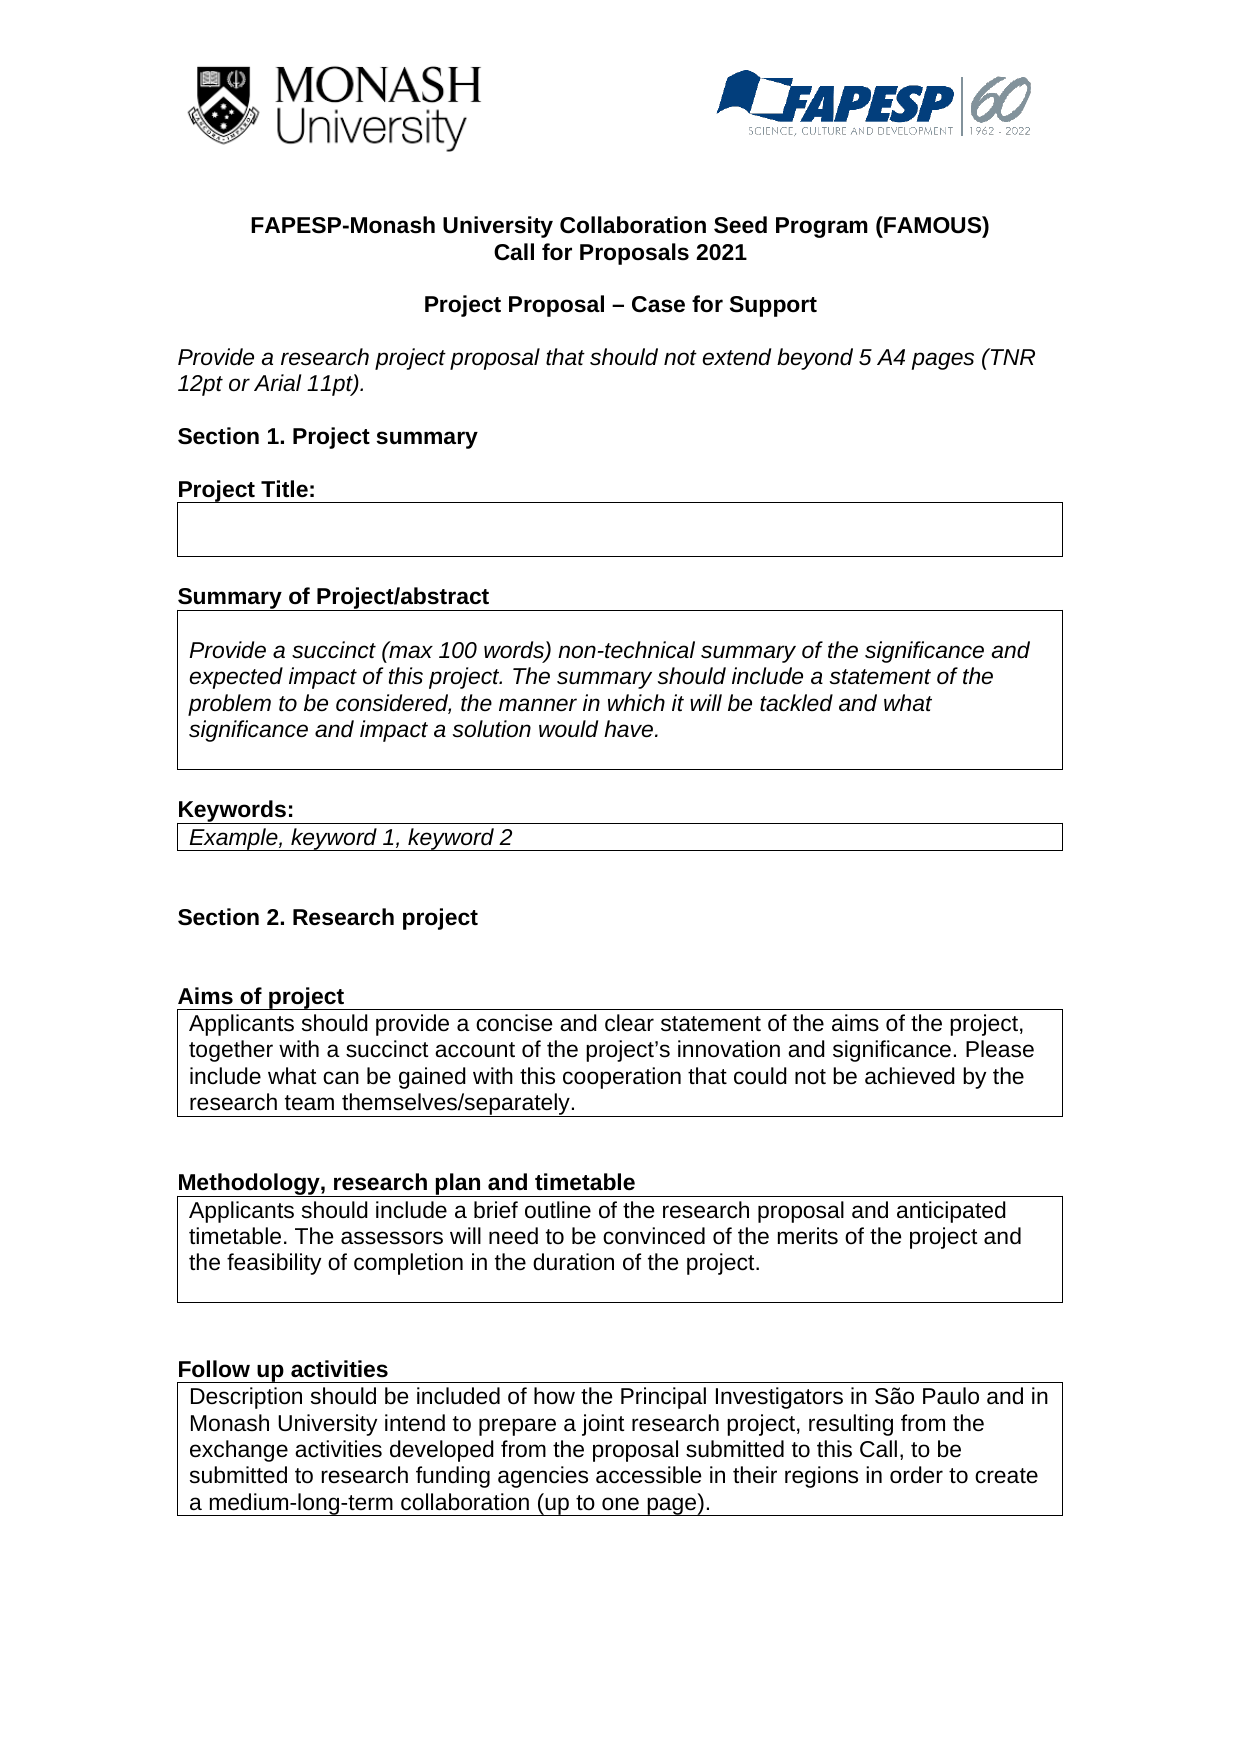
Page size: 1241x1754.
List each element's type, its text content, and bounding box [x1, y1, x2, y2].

text Project Proposal – Case for Support [177, 291, 1063, 318]
text Follow up activities [177, 1356, 1063, 1382]
text Summary of Project/abstract [177, 583, 1063, 609]
table_header Applicants should include a brief outline of the research proposal and anticipated timetable. The assessors will need to be convinced of the merits of the project and the feasibility of completion in the duration of the project. [178, 1197, 1062, 1302]
text Section 2. Research project [177, 904, 1063, 930]
text Keywords: [177, 796, 1063, 822]
table_header Provide a succinct (max 100 words) non-technical summary of the significance and expected impact of this project. The summary should include a statement of the problem to be considered, the manner in which it will be tackled and what significance and impact a solution would have. [178, 611, 1062, 769]
picture [709, 42, 1030, 155]
text FAPESP-Monash University Collaboration Seed Program (FAMOUS) [177, 212, 1063, 238]
text Project Title: [177, 476, 1063, 502]
text Section 1. Project summary [177, 423, 1063, 449]
table_header [178, 503, 1062, 556]
text Aims of project [177, 983, 1063, 1009]
text Provide a research project proposal that should not extend beyond 5 A4 pages (TNR 12pt or Arial 11pt). [177, 344, 1063, 397]
table_header Applicants should provide a concise and clear statement of the aims of the project, together with a succinct account of the project’s innovation and significance. Please include what can be gained with this cooperation that could not be achieved by the research team themselves/separately. [178, 1010, 1062, 1116]
text Methodology, research plan and timetable [177, 1169, 1063, 1196]
text Call for Proposals 2021 [177, 238, 1063, 265]
table_header Description should be included of how the Principal Investigators in São Paulo and in Monash University intend to prepare a joint research project, resulting from the exchange activities developed from the proposal submitted to this Call, to be submitted to research funding agencies accessible in their regions in order to create a medium-long-term collaboration (up to one page). [178, 1383, 1062, 1515]
table_header Example, keyword 1, keyword 2 [178, 824, 1062, 850]
picture [153, 32, 513, 183]
